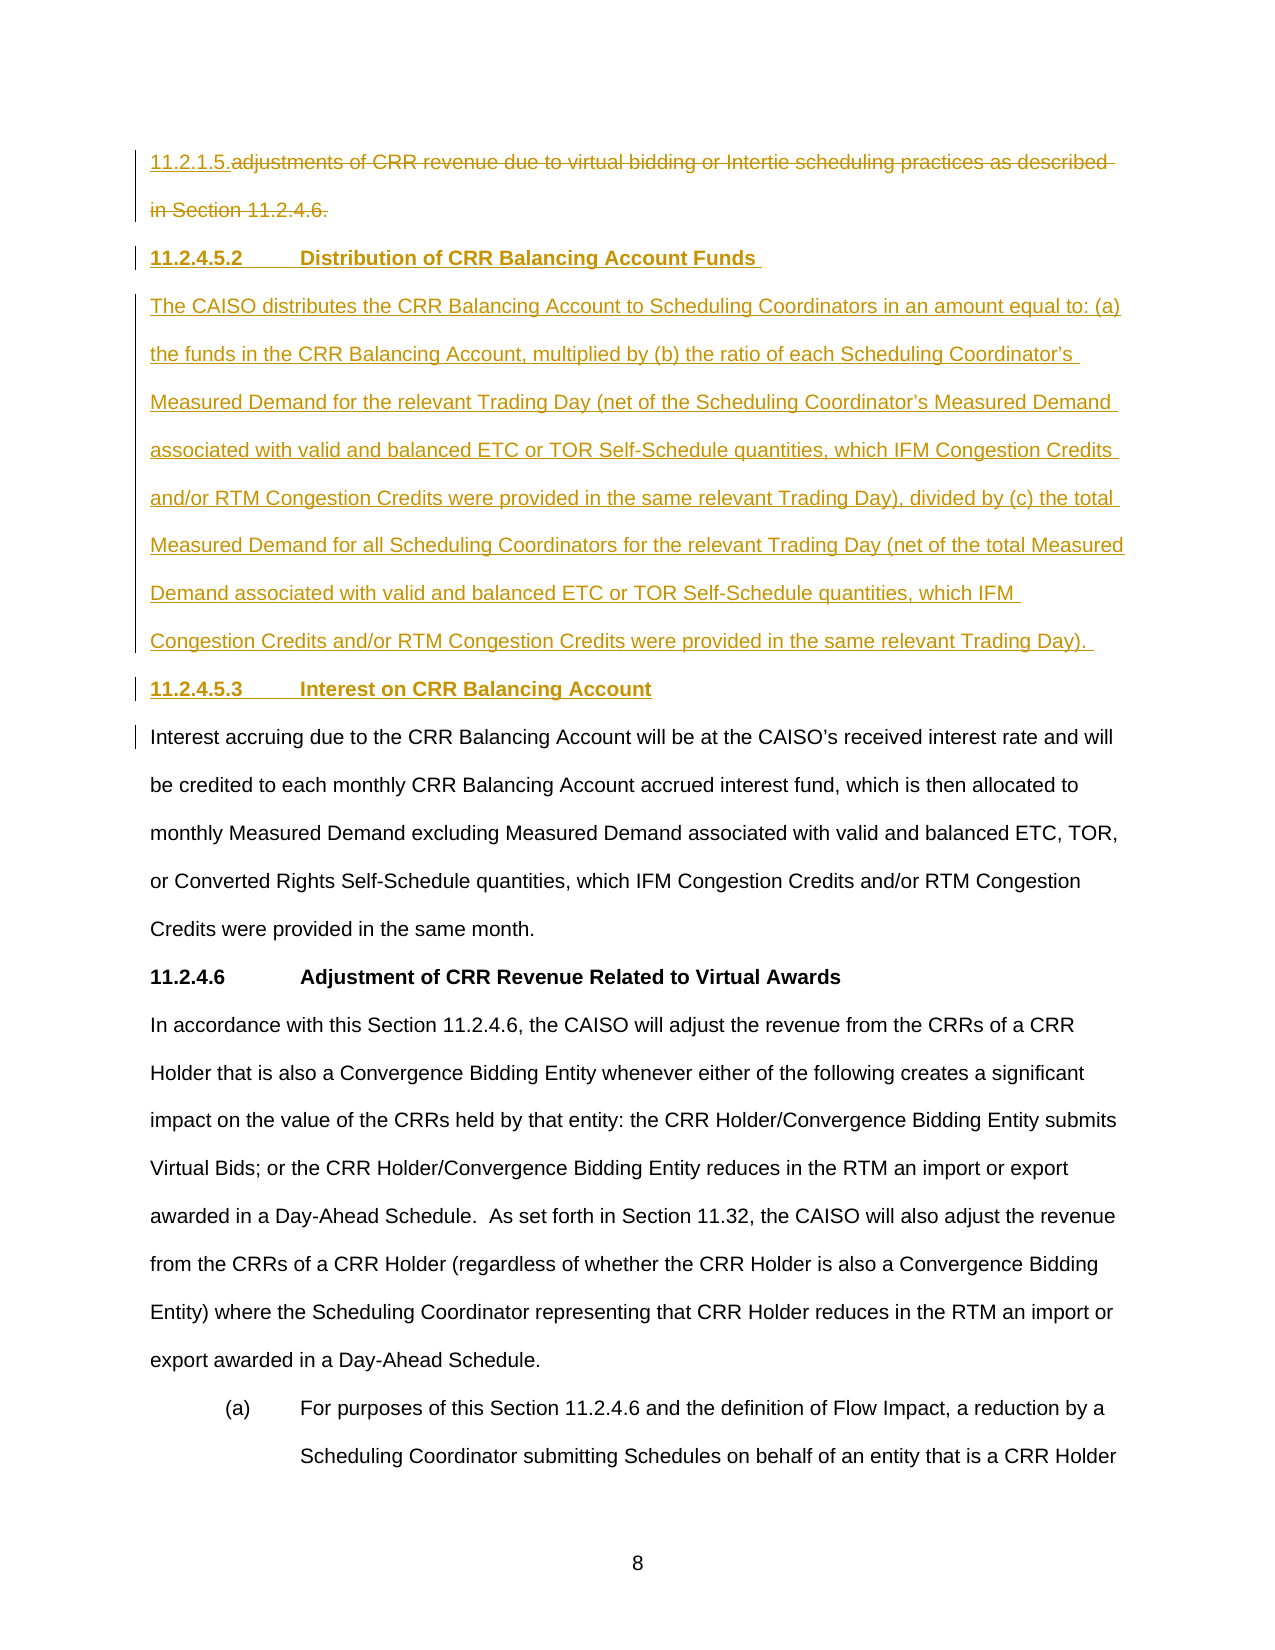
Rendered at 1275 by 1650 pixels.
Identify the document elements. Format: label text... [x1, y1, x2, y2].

text In accordance with this Section 11.2.4.6, the CAISO will adjust the revenue from the CRRs of a CRR Holder that is also a Convergence Bidding Entity whenever either of the following creates a significant impact on the value of the CRRs held by that entity: the CRR Holder/Convergence Bidding Entity submits Virtual Bids; or the CRR Holder/Convergence Bidding Entity reduces in the RTM an import or export awarded in a Day-Ahead Schedule. As set forth in Section 11.32, the CAISO will also adjust the revenue from the CRRs of a CRR Holder (regardless of whether the CRR Holder is also a Convergence Bidding Entity) where the Scheduling Coordinator representing that CRR Holder reduces in the RTM an import or export awarded in a Day-Ahead Schedule. [150, 1012, 1125, 1372]
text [150, 150, 1125, 222]
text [225, 1396, 1125, 1468]
text Interest accruing due to the CRR Balancing Account will be at the CAISO’s received interest rate and will be credited to each monthly CRR Balancing Account accrued interest fund, which is then allocated to monthly Measured Demand excluding Measured Demand associated with valid and balanced ETC, TOR, or Converted Rights Self-Schedule quantities, which IFM Congestion Credits and/or RTM Congestion Credits were provided in the same month. [150, 725, 1125, 941]
text 11.2.4.6 Adjustment of CRR Revenue Related to Virtual Awards [150, 964, 1125, 988]
